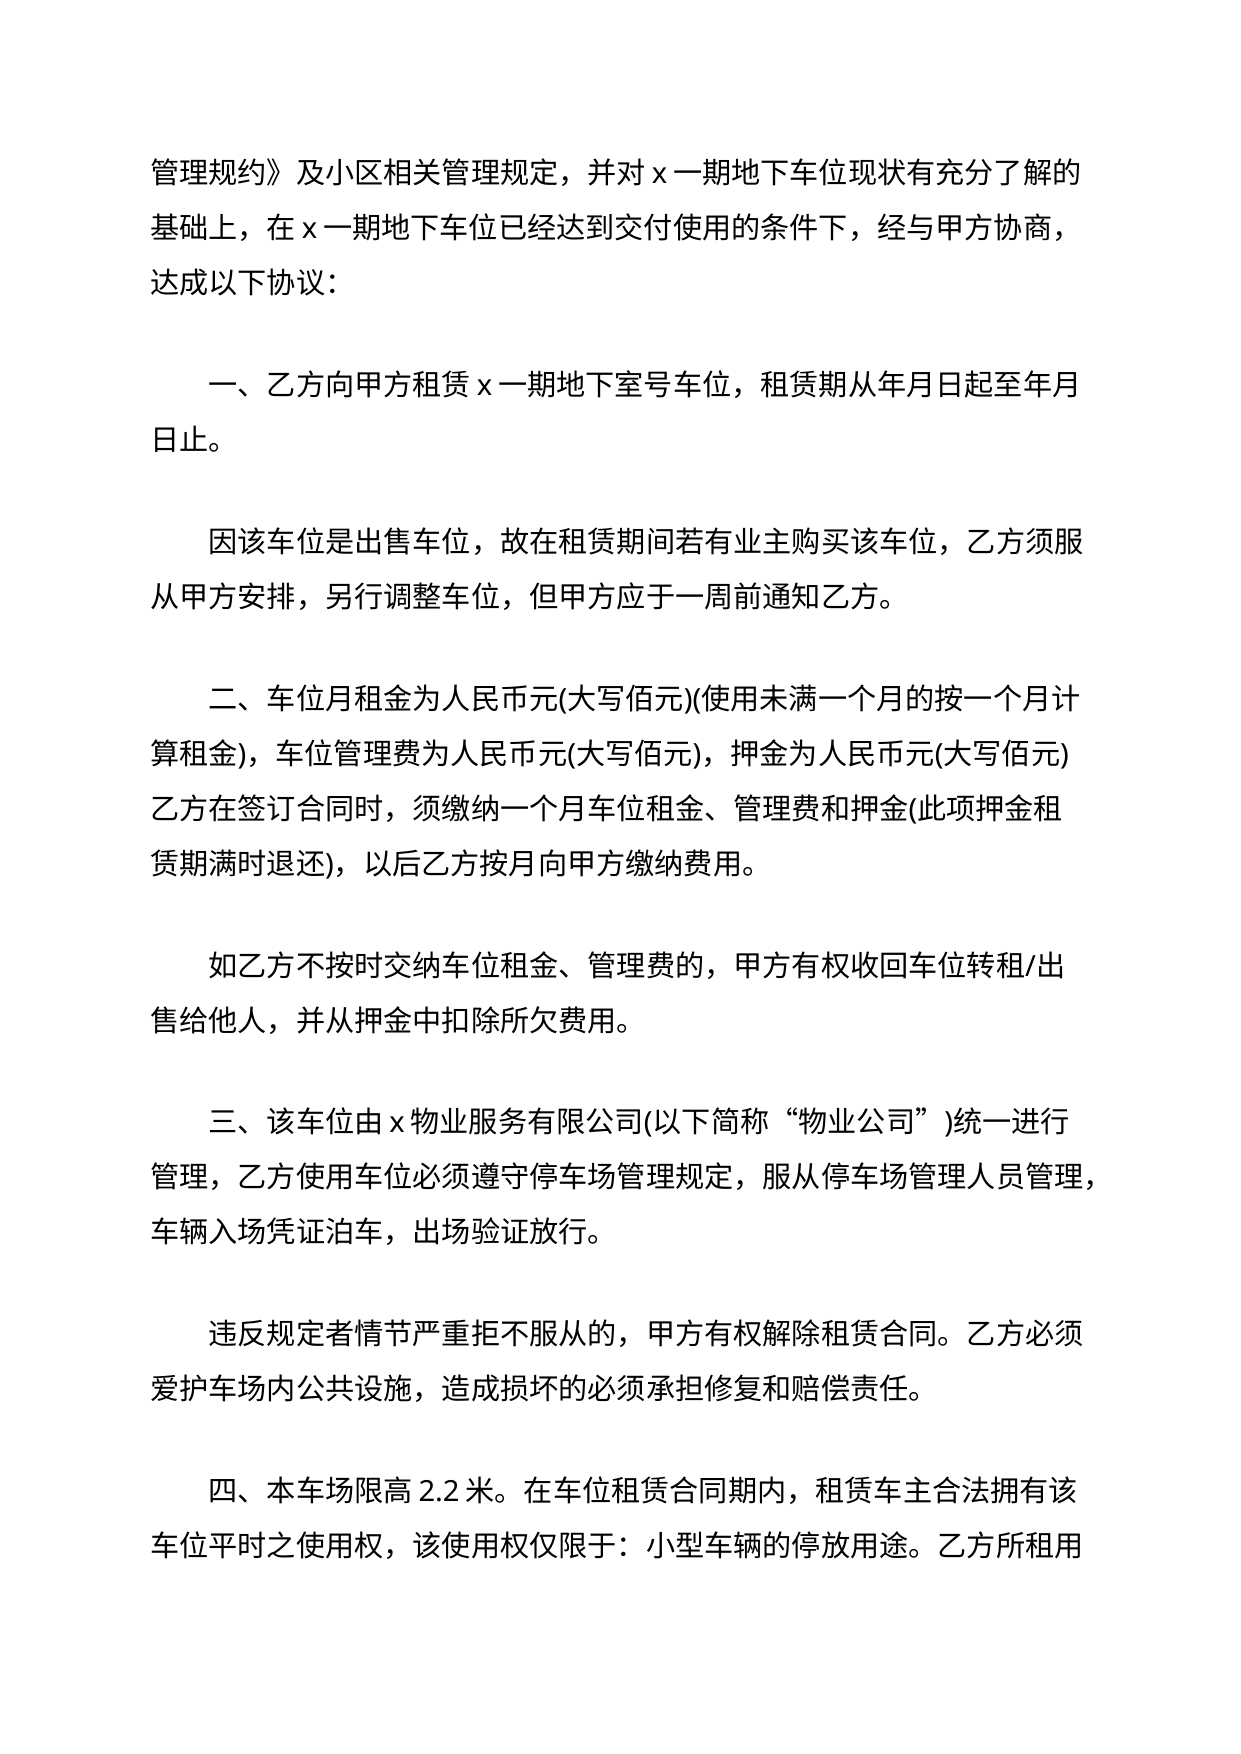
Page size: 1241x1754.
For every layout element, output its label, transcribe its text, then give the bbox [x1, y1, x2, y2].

text 因该车位是出售车位，故在租赁期间若有业主购买该车位，乙方须服从甲方安排，另行调整车位，但甲方应于一周前通知乙方。 [150, 518, 1090, 616]
text 二、车位月租金为人民币元(大写佰元)(使用未满一个月的按一个月计算租金)，车位管理费为人民币元(大写佰元)，押金为人民币元(大写佰元)乙方在签订合同时，须缴纳一个月车位租金、管理费和押金(此项押金租赁期满时退还)，以后乙方按月向甲方缴纳费用。 [150, 675, 1090, 883]
text 如乙方不按时交纳车位租金、管理费的，甲方有权收回车位转租/出售给他人，并从押金中扣除所欠费用。 [150, 942, 1090, 1039]
text 违反规定者情节严重拒不服从的，甲方有权解除租赁合同。乙方必须爱护车场内公共设施，造成损坏的必须承担修复和赔偿责任。 [150, 1311, 1090, 1408]
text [150, 1467, 1090, 1564]
text 一、乙方向甲方租赁x一期地下室号车位，租赁期从年月日起至年月日止。 [150, 362, 1090, 459]
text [150, 150, 1090, 302]
text 三、该车位由x物业服务有限公司(以下简称“物业公司”)统一进行管理，乙方使用车位必须遵守停车场管理规定，服从停车场管理人员管理，车辆入场凭证泊车，出场验证放行。 [150, 1099, 1090, 1251]
